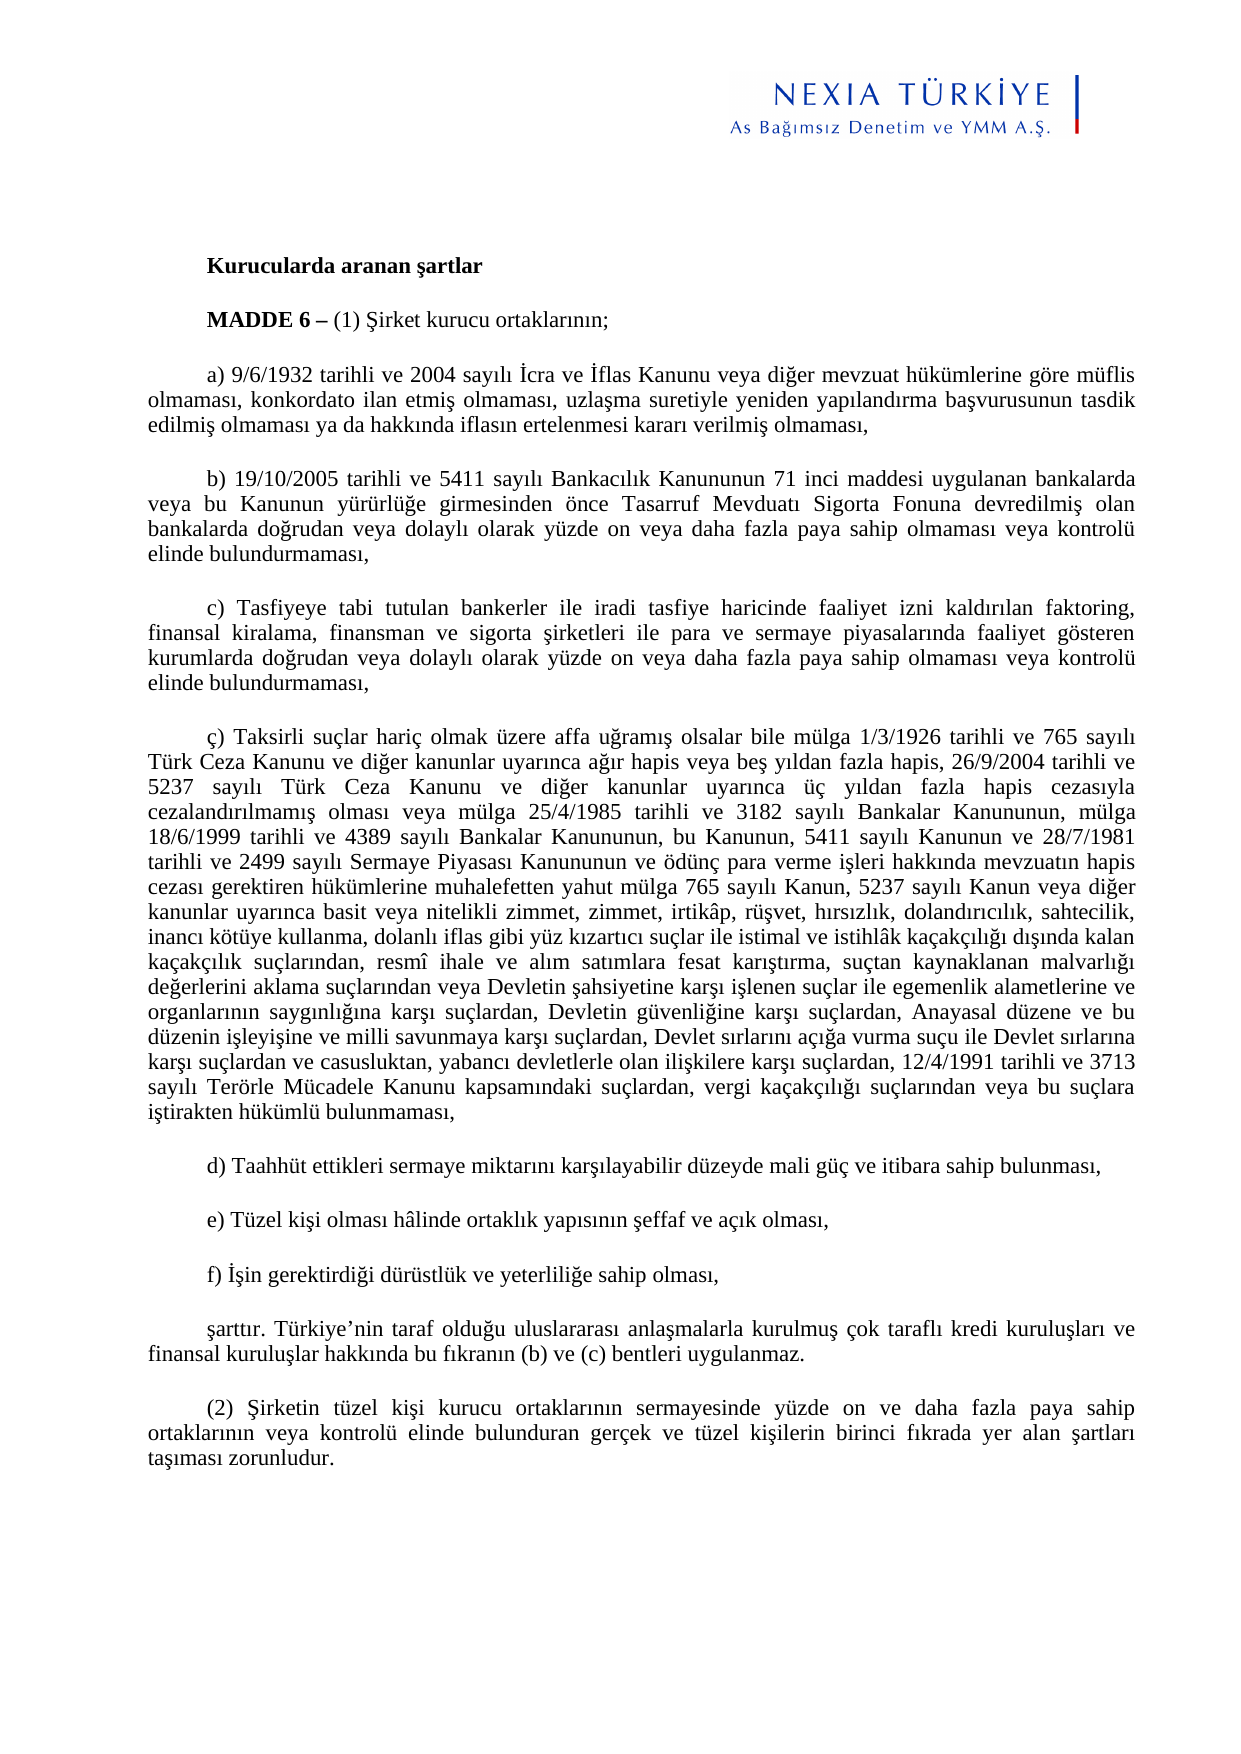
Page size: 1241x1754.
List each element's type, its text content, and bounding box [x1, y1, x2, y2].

text a) 9/6/1932 tarihli ve 2004 sayılı İcra ve İflas Kanunu veya diğer mevzuat hükümlerine göre müflis olmaması, konkordato ilan etmiş olmaması, uzlaşma suretiyle yeniden yapılandırma başvurusunun tasdik edilmiş olmaması ya da hakkında iflasın ertelenmesi kararı verilmiş olmaması, [148, 362, 1137, 437]
text Kurucularda aranan şartlar [148, 254, 1137, 279]
text e) Tüzel kişi olması hâlinde ortaklık yapısının şeffaf ve açık olması, [148, 1208, 1137, 1233]
text MADDE 6 – (1) Şirket kurucu ortaklarının; [148, 308, 1137, 333]
text (2) Şirketin tüzel kişi kurucu ortaklarının sermayesinde yüzde on ve daha fazla paya sahip ortaklarının veya kontrolü elinde bulunduran gerçek ve tüzel kişilerin birinci fıkrada yer alan şartları taşıması zorunludur. [148, 1395, 1137, 1470]
text d) Taahhüt ettikleri sermaye miktarını karşılayabilir düzeyde mali güç ve itibara sahip bulunması, [148, 1154, 1137, 1179]
text c) Tasfiyeye tabi tutulan bankerler ile iradi tasfiye haricinde faaliyet izni kaldırılan faktoring, finansal kiralama, finansman ve sigorta şirketleri ile para ve sermaye piyasalarında faaliyet gösteren kurumlarda doğrudan veya dolaylı olarak yüzde on veya daha fazla paya sahip olmaması veya kontrolü elinde bulundurmaması, [148, 595, 1137, 695]
text b) 19/10/2005 tarihli ve 5411 sayılı Bankacılık Kanununun 71 inci maddesi uygulanan bankalarda veya bu Kanunun yürürlüğe girmesinden önce Tasarruf Mevduatı Sigorta Fonuna devredilmiş olan bankalarda doğrudan veya dolaylı olarak yüzde on veya daha fazla paya sahip olmaması veya kontrolü elinde bulundurmaması, [148, 466, 1137, 566]
text şarttır. Türkiye’nin taraf olduğu uluslararası anlaşmalarla kurulmuş çok taraflı kredi kuruluşları ve finansal kuruluşlar hakkında bu fıkranın (b) ve (c) bentleri uygulanmaz. [148, 1316, 1137, 1366]
text f) İşin gerektirdiği dürüstlük ve yeterliliğe sahip olması, [148, 1262, 1137, 1287]
text ç) Taksirli suçlar hariç olmak üzere affa uğramış olsalar bile mülga 1/3/1926 tarihli ve 765 sayılı Türk Ceza Kanunu ve diğer kanunlar uyarınca ağır hapis veya beş yıldan fazla hapis, 26/9/2004 tarihli ve 5237 sayılı Türk Ceza Kanunu ve diğer kanunlar uyarınca üç yıldan fazla hapis cezasıyla cezalandırılmamış olması veya mülga 25/4/1985 tarihli ve 3182 sayılı Bankalar Kanununun, mülga 18/6/1999 tarihli ve 4389 sayılı Bankalar Kanununun, bu Kanunun, 5411 sayılı Kanunun ve 28/7/1981 tarihli ve 2499 sayılı Sermaye Piyasası Kanununun ve ödünç para verme işleri hakkında mevzuatın hapis cezası gerektiren hükümlerine muhalefetten yahut mülga 765 sayılı Kanun, 5237 sayılı Kanun veya diğer kanunlar uyarınca basit veya nitelikli zimmet, zimmet, irtikâp, rüşvet, hırsızlık, dolandırıcılık, sahtecilik, inancı kötüye kullanma, dolanlı iflas gibi yüz kızartıcı suçlar ile istimal ve istihlâk kaçakçılığı dışında kalan kaçakçılık suçlarından, resmî ihale ve alım satımlara fesat karıştırma, suçtan kaynaklanan malvarlığı değerlerini aklama suçlarından veya Devletin şahsiyetine karşı işlenen suçlar ile egemenlik alametlerine ve organlarının saygınlığına karşı suçlardan, Devletin güvenliğine karşı suçlardan, Anayasal düzene ve bu düzenin işleyişine ve milli savunmaya karşı suçlardan, Devlet sırlarını açığa vurma suçu ile Devlet sırlarına karşı suçlardan ve casusluktan, yabancı devletlerle olan ilişkilere karşı suçlardan, 12/4/1991 tarihli ve 3713 sayılı Terörle Mücadele Kanunu kapsamındaki suçlardan, vergi kaçakçılığı suçlarından veya bu suçlara iştirakten hükümlü bulunmaması, [148, 724, 1137, 1124]
